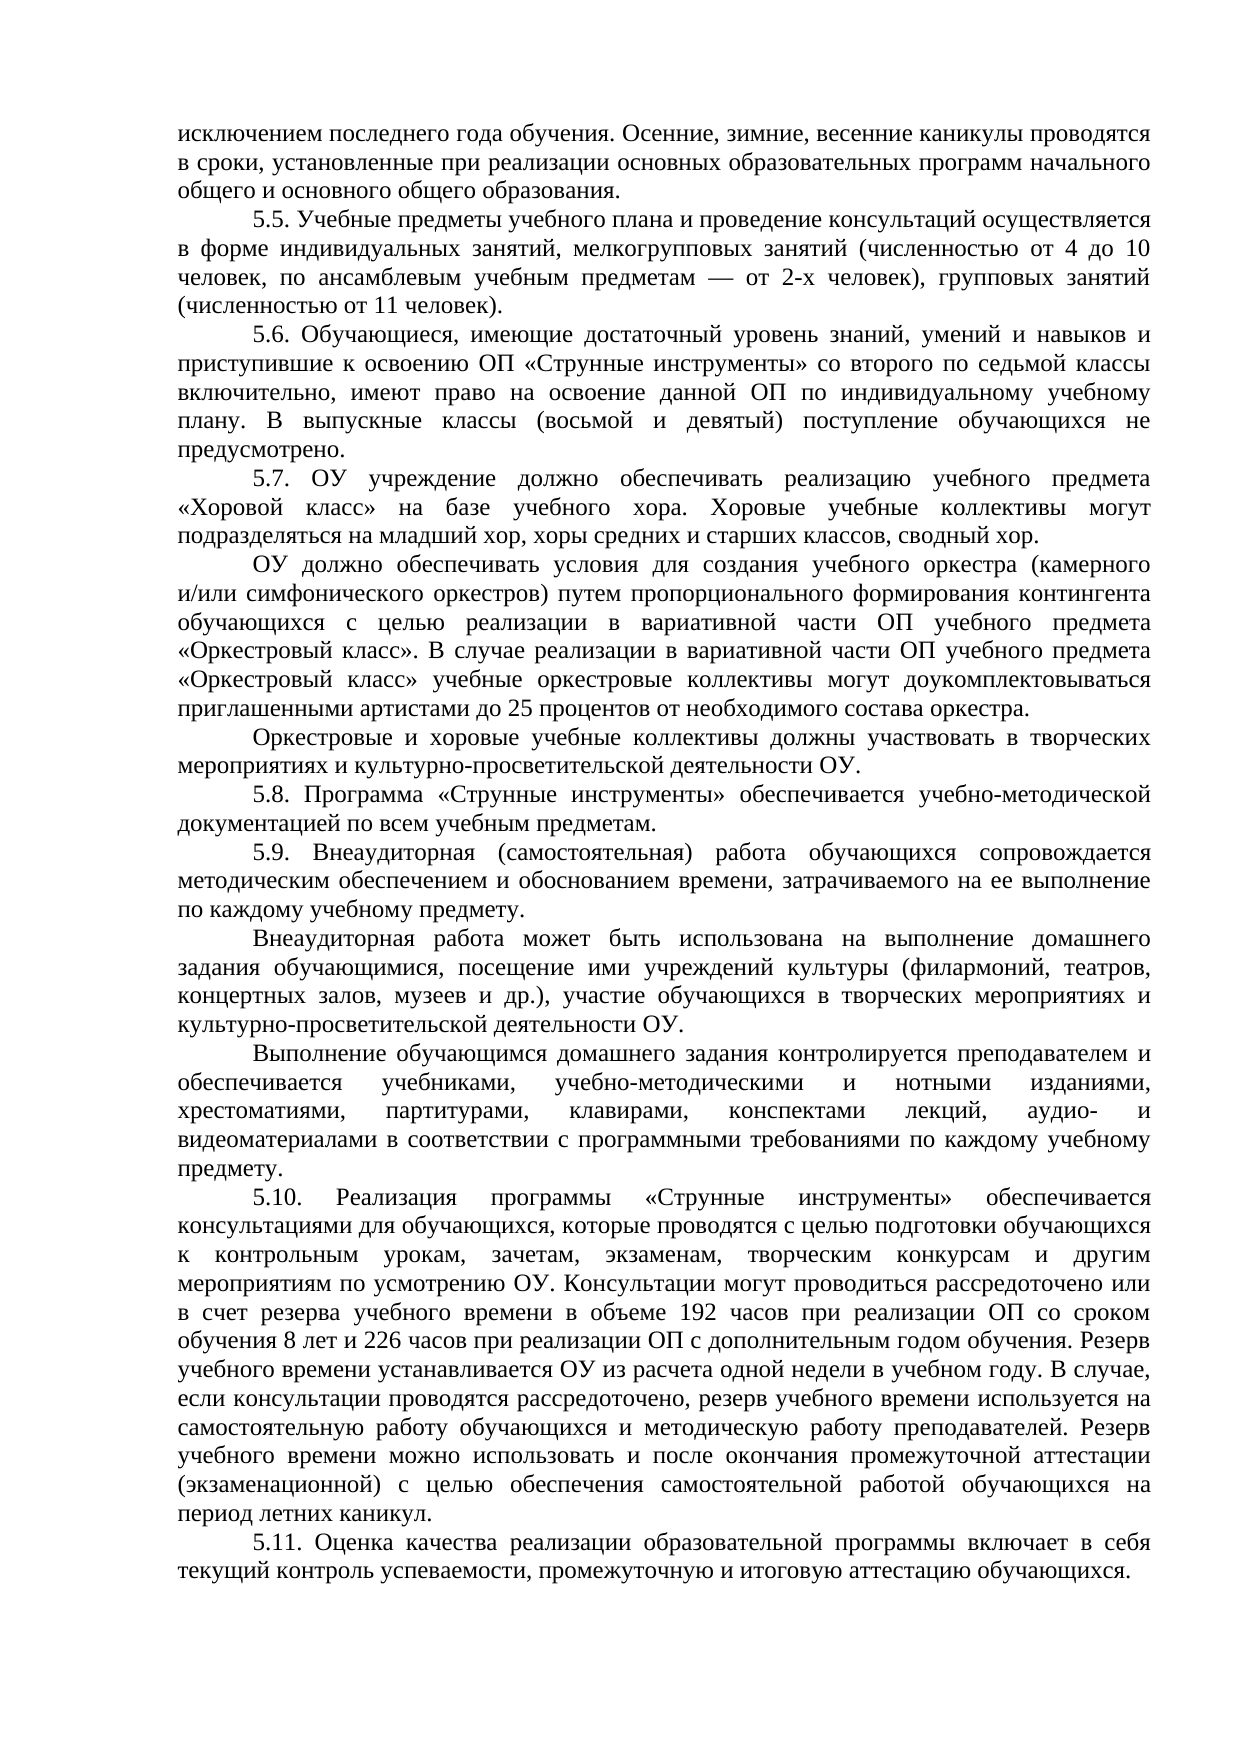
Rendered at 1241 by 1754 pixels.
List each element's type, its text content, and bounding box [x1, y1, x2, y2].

text 5.10. Реализация программы «Струнные инструменты» обеспечивается консультациями для обучающихся, которые проводятся с целью подготовки обучающихся к контрольным урокам, зачетам, экзаменам, творческим конкурсам и другим мероприятиям по усмотрению ОУ. Консультации могут проводиться рассредоточено или в счет резерва учебного времени в объеме 192 часов при реализации ОП со сроком обучения 8 лет и 226 часов при реализации ОП с дополнительным годом обучения. Резерв учебного времени устанавливается ОУ из расчета одной недели в учебном году. В случае, если консультации проводятся рассредоточено, резерв учебного времени используется на самостоятельную работу обучающихся и методическую работу преподавателей. Резерв учебного времени можно использовать и после окончания промежуточной аттестации (экзаменационной) с целью обеспечения самостоятельной работой обучающихся на период летних каникул. [177, 1182, 1152, 1527]
text 5.7. ОУ учреждение должно обеспечивать реализацию учебного предмета «Хоровой класс» на базе учебного хора. Хоровые учебные коллективы могут подразделяться на младший хор, хоры средних и старших классов, сводный хор. [177, 463, 1152, 549]
text 5.9. Внеаудиторная (самостоятельная) работа обучающихся сопровождается методическим обеспечением и обоснованием времени, затрачиваемого на ее выполнение по каждому учебному предмету. [177, 837, 1152, 923]
text Выполнение обучающимся домашнего задания контролируется преподавателем и обеспечивается учебниками, учебно-методическими и нотными изданиями, хрестоматиями, партитурами, клавирами, конспектами лекций, аудио- и видеоматериалами в соответствии с программными требованиями по каждому учебному предмету. [177, 1038, 1152, 1182]
text Внеаудиторная работа может быть использована на выполнение домашнего задания обучающимися, посещение ими учреждений культуры (филармоний, театров, концертных залов, музеев и др.), участие обучающихся в творческих мероприятиях и культурно-просветительской деятельности ОУ. [177, 923, 1152, 1038]
text 5.6. Обучающиеся, имеющие достаточный уровень знаний, умений и навыков и приступившие к освоению ОП «Струнные инструменты» со второго по седьмой классы включительно, имеют право на освоение данной ОП по индивидуальному учебному плану. В выпускные классы (восьмой и девятый) поступление обучающихся не предусмотрено. [177, 319, 1152, 463]
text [177, 118, 1152, 204]
text 5.5. Учебные предметы учебного плана и проведение консультаций осуществляется в форме индивидуальных занятий, мелкогрупповых занятий (численностью от 4 до 10 человек, по ансамблевым учебным предметам — от 2-х человек), групповых занятий (численностью от 11 человек). [177, 204, 1152, 319]
text Оркестровые и хоровые учебные коллективы должны участвовать в творческих мероприятиях и культурно-просветительской деятельности ОУ. [177, 722, 1152, 779]
text ОУ должно обеспечивать условия для создания учебного оркестра (камерного и/или симфонического оркестров) путем пропорционального формирования контингента обучающихся с целью реализации в вариативной части ОП учебного предмета «Оркестровый класс». В случае реализации в вариативной части ОП учебного предмета «Оркестровый класс» учебные оркестровые коллективы могут доукомплектовываться приглашенными артистами до 25 процентов от необходимого состава оркестра. [177, 549, 1152, 722]
text 5.11. Оценка качества реализации образовательной программы включает в себя текущий контроль успеваемости, промежуточную и итоговую аттестацию обучающихся. [177, 1527, 1152, 1584]
text 5.8. Программа «Струнные инструменты» обеспечивается учебно-методической документацией по всем учебным предметам. [177, 779, 1152, 837]
